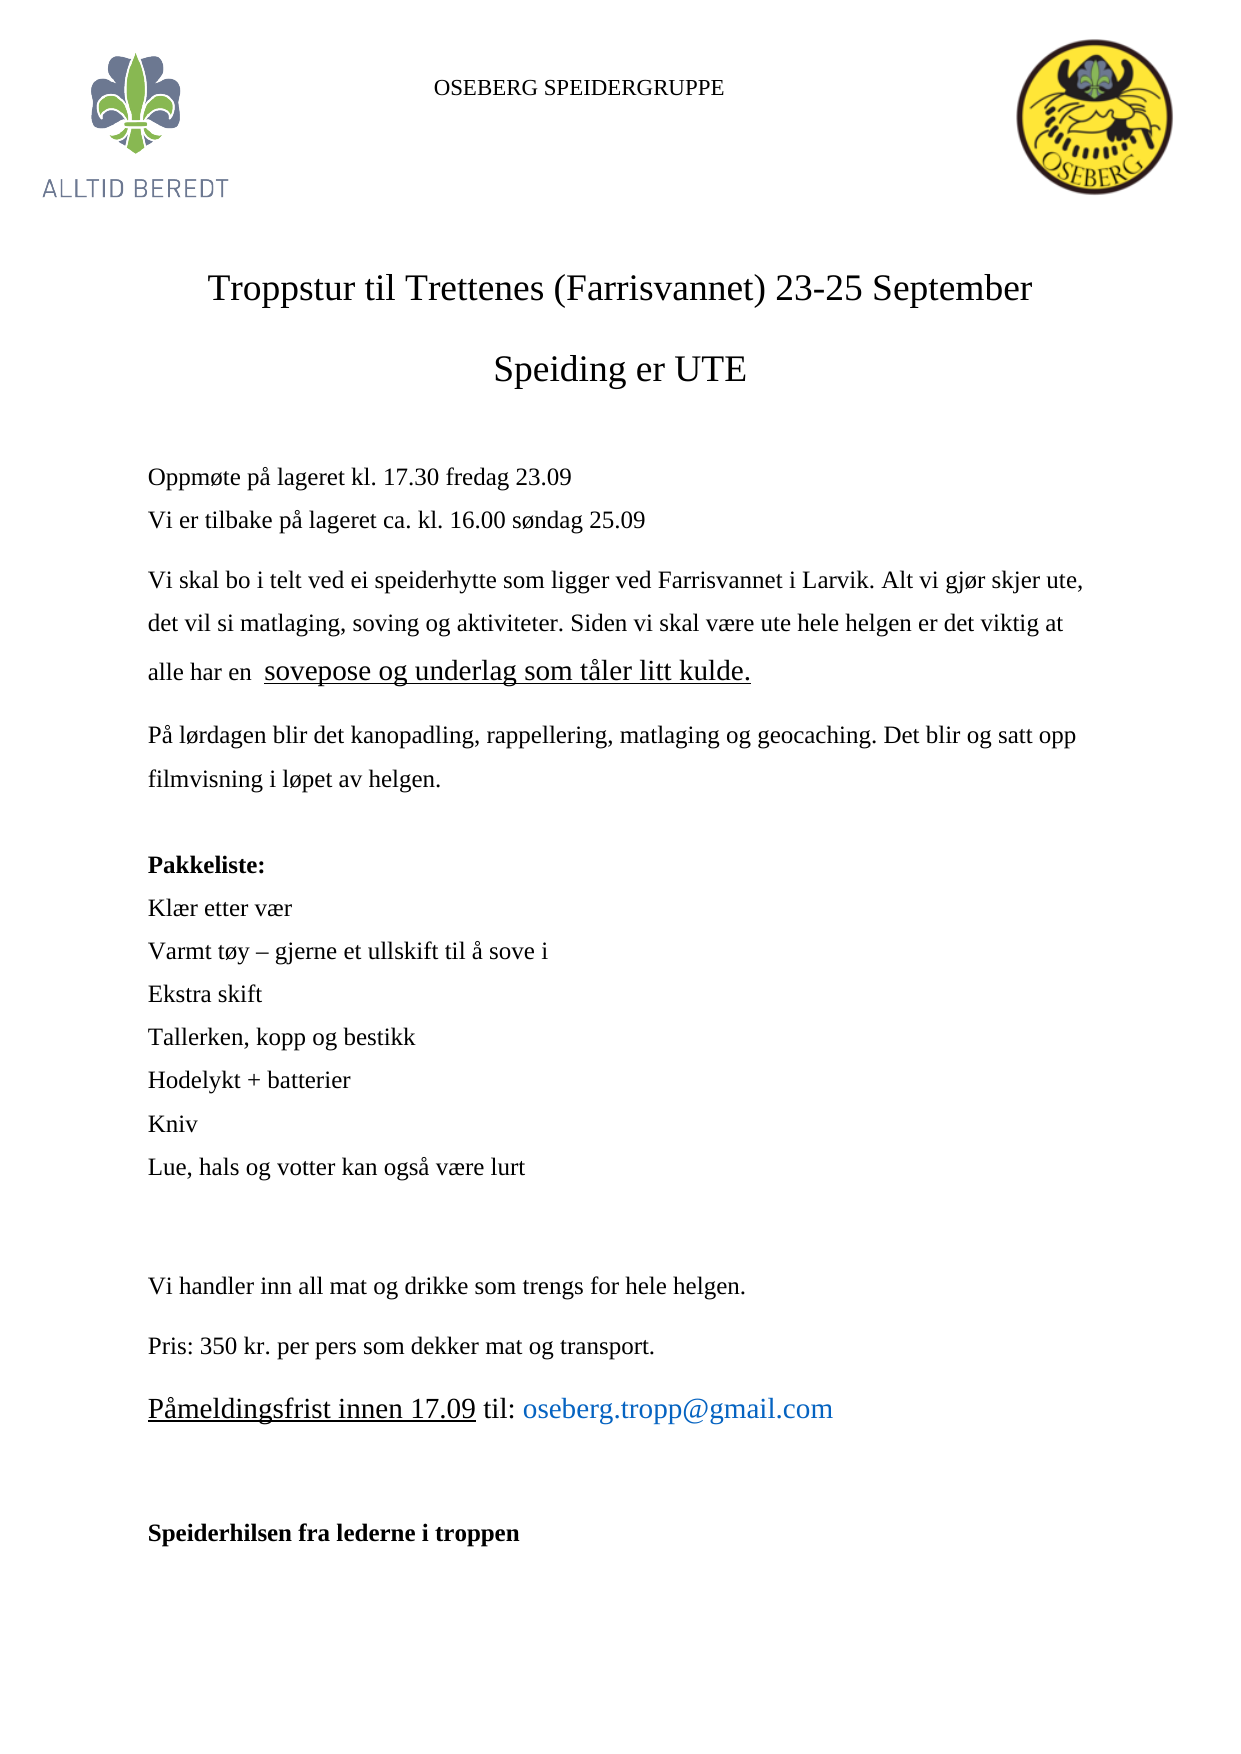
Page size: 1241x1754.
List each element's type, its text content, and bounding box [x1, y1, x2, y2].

text Troppstur til Trettenes (Farrisvannet) 23-25 September [148, 265, 1093, 308]
picture [1016, 38, 1174, 196]
text Vi handler inn all mat og drikke som trengs for hele helgen. [148, 1271, 1093, 1300]
text På lørdagen blir det kanopadling, rappellering, matlaging og geocaching. Det blir og satt opp filmvisning i løpet av helgen. Pakkeliste: Klær etter vær Varmt tøy – gjerne et ullskift til å sove i Ekstra skift Tallerken, kopp og bestikk Hodelykt + batterier Kniv Lue, hals og votter kan også være lurt [148, 721, 1093, 1181]
text Vi skal bo i telt ved ei speiderhytte som ligger ved Farrisvannet i Larvik. Alt vi gjør skjer ute, det vil si matlaging, soving og aktiviteter. Siden vi skal være ute hele helgen er det viktig at alle har en sovepose og underlag som tåler litt kulde. [148, 565, 1093, 687]
text Speiderhilsen fra lederne i troppen [148, 1518, 1093, 1546]
text Påmeldingsfrist innen 17.09 til: oseberg.tropp@gmail.com [148, 1391, 1093, 1424]
text Speiding er UTE [148, 346, 1093, 431]
text Oppmøte på lageret kl. 17.30 fredag 23.09 Vi er tilbake på lageret ca. kl. 16.00 søndag 25.09 [148, 462, 1093, 534]
text Pris: 350 kr. per pers som dekker mat og transport. [148, 1331, 1093, 1360]
picture [15, 19, 255, 229]
